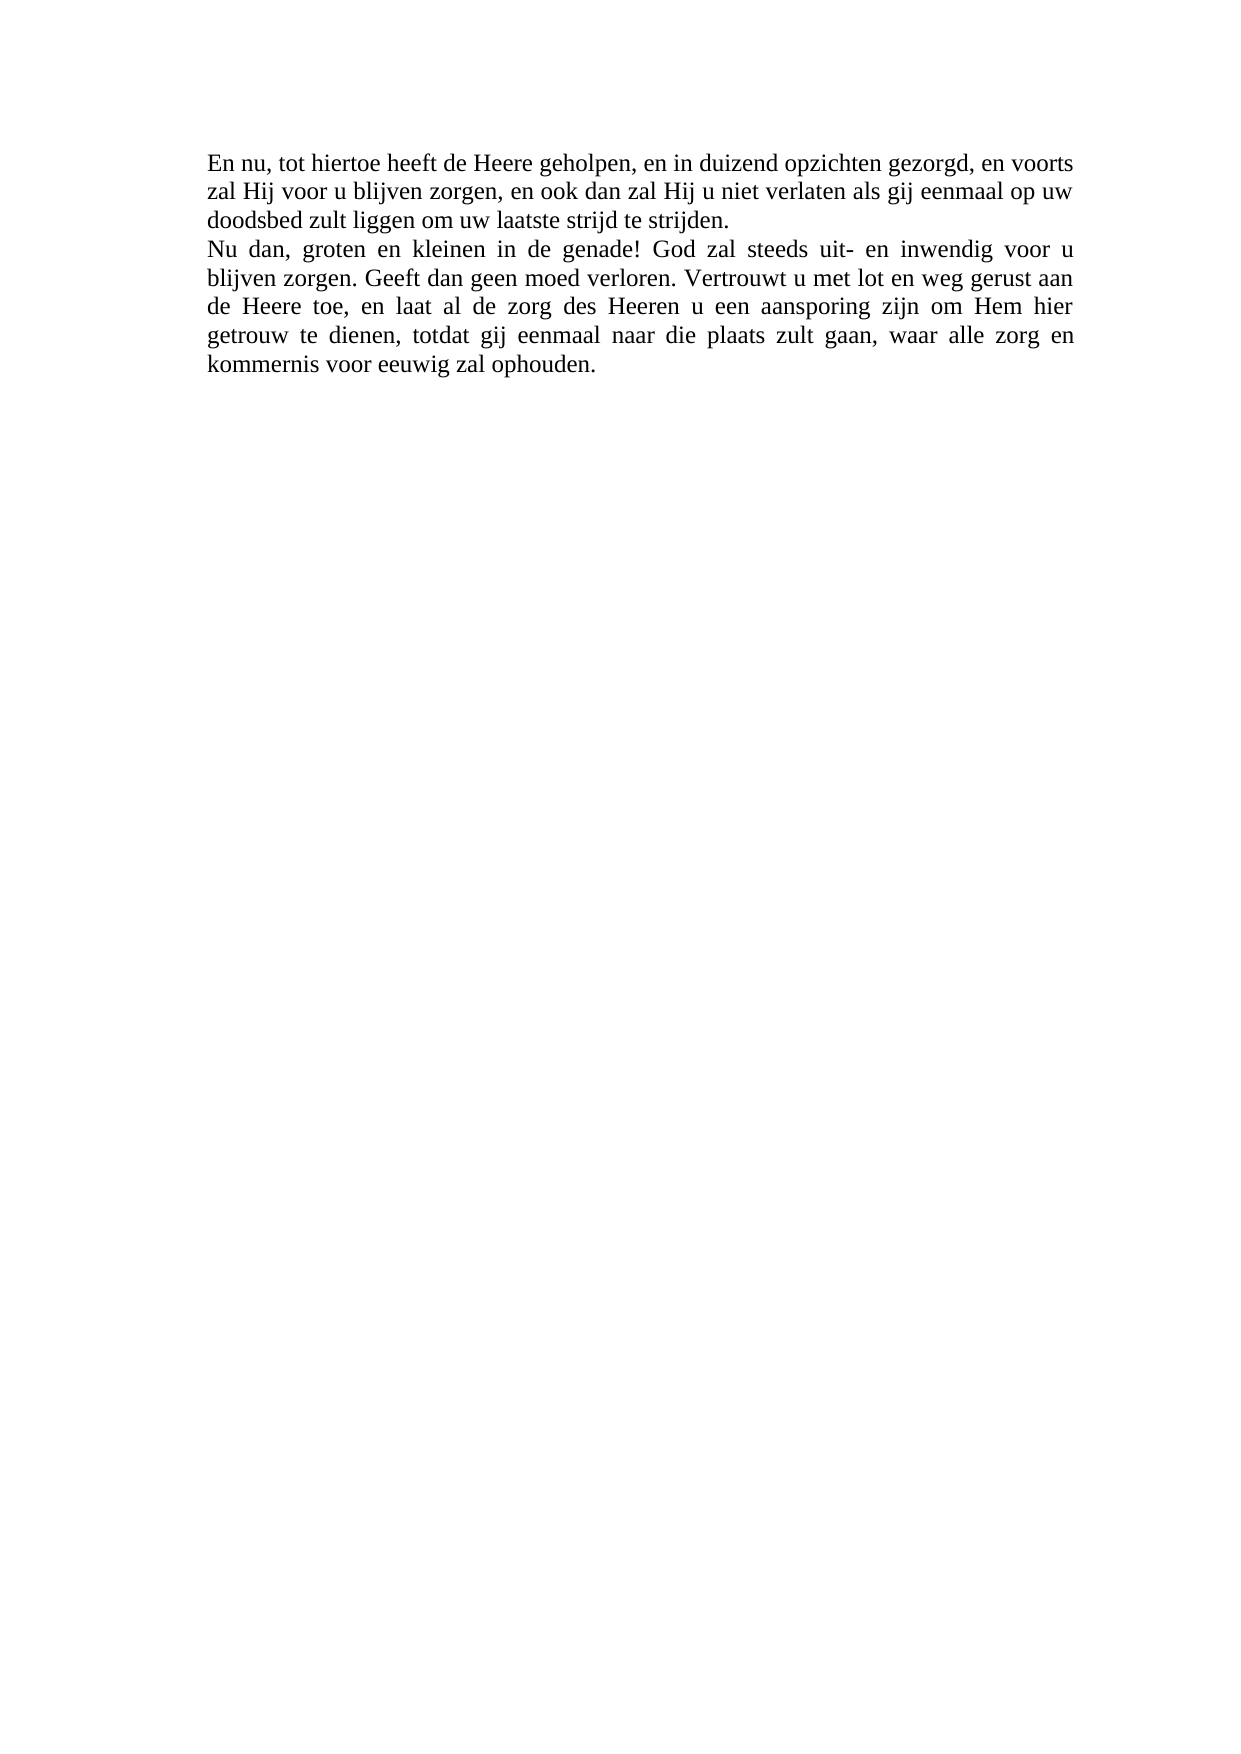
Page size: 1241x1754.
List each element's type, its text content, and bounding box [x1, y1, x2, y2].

text Nu dan, groten en kleinen in de genade! God zal steeds uit- en inwendig voor u blijven zorgen. Geeft dan geen moed verloren. Vertrouwt u met lot en weg gerust aan de Heere toe, en laat al de zorg des Heeren u een aansporing zijn om Hem hier getrouw te dienen, totdat gij eenmaal naar die plaats zult gaan, waar alle zorg en kommernis voor eeuwig zal ophouden. [207, 234, 1075, 378]
text En nu, tot hiertoe heeft de Heere geholpen, en in duizend opzichten gezorgd, en voorts zal Hij voor u blijven zorgen, en ook dan zal Hij u niet verlaten als gij eenmaal op uw doodsbed zult liggen om uw laatste strijd te strijden. [207, 148, 1075, 234]
